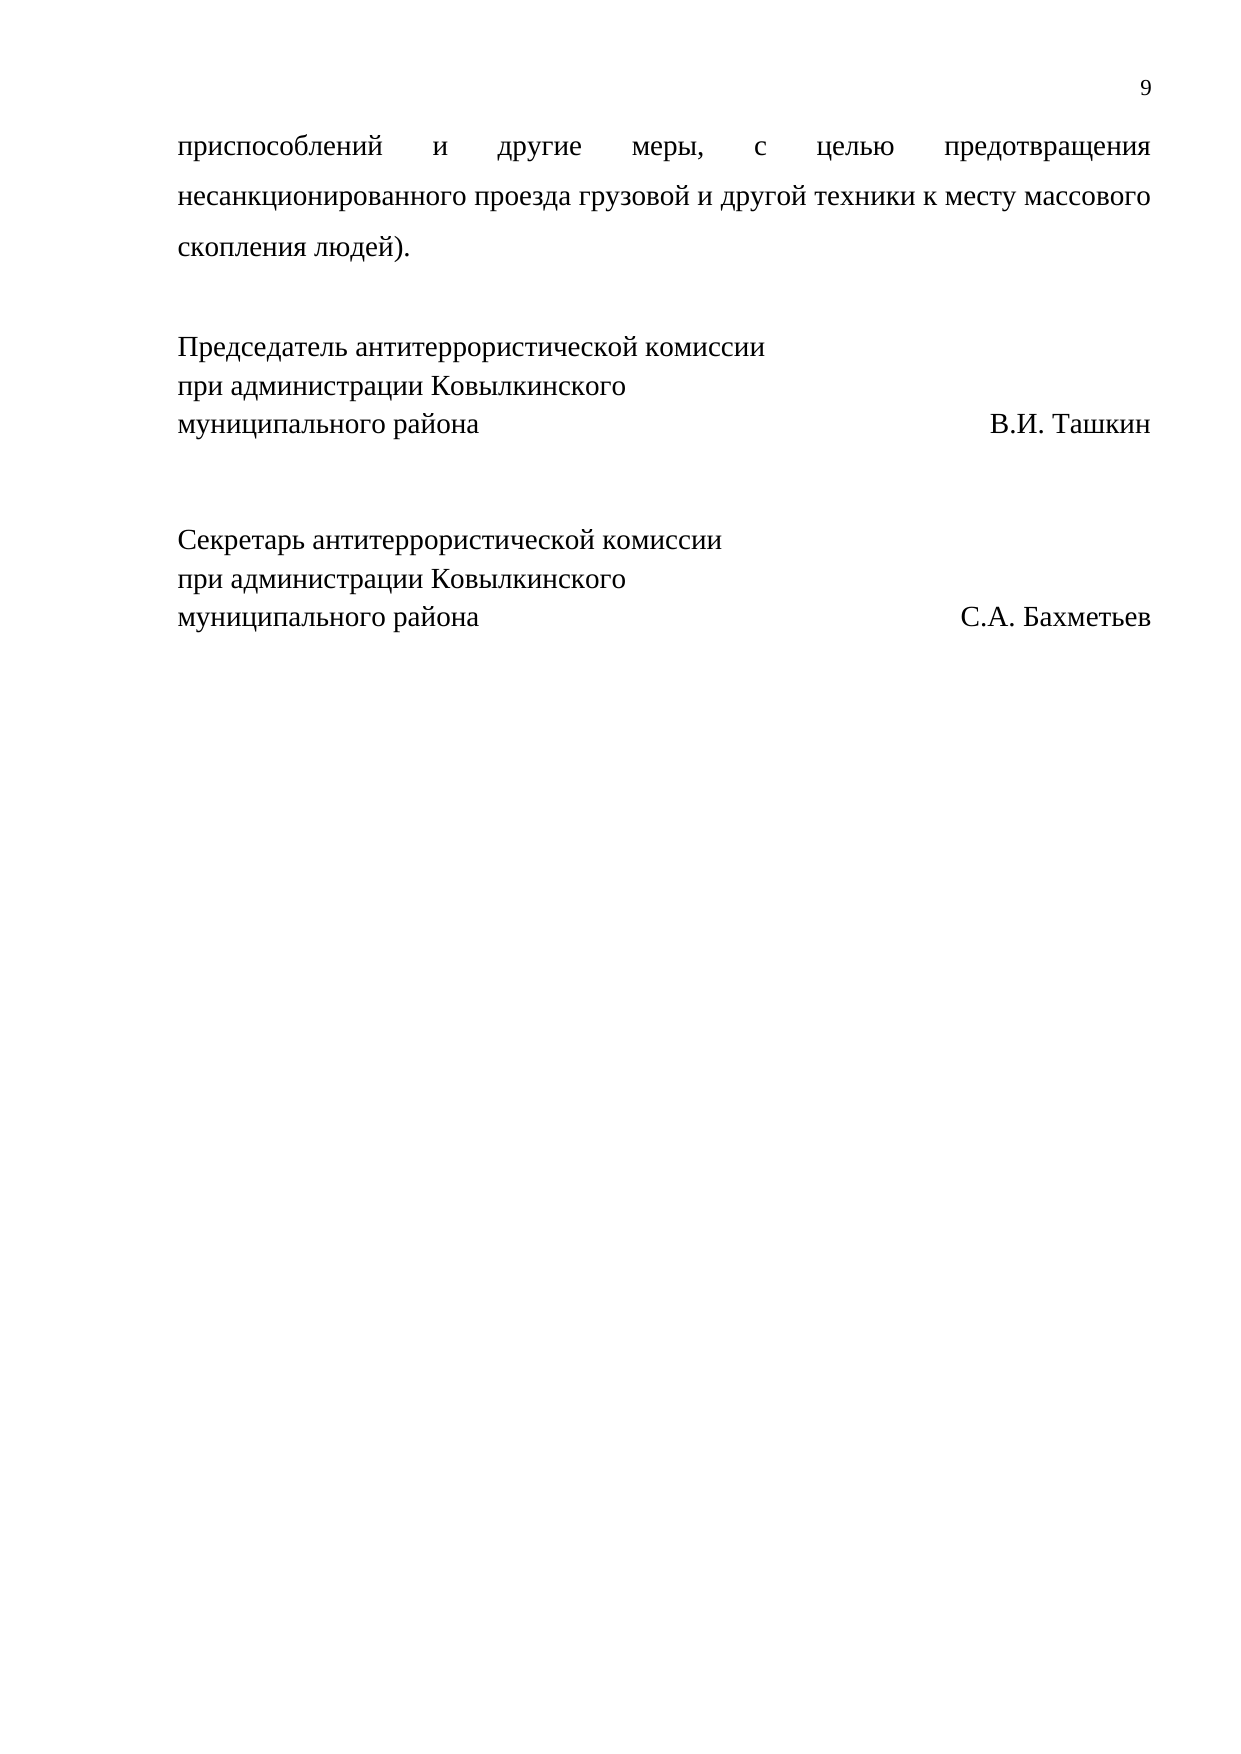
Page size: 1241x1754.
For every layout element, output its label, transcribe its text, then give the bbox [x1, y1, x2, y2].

text при администрации Ковылкинского [177, 368, 1152, 402]
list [177, 128, 1152, 262]
text Секретарь антитеррористической комиссии [177, 522, 1152, 556]
text Председатель антитеррористической комиссии [177, 329, 1152, 363]
text муниципального района С.А. Бахметьев [177, 599, 1152, 633]
text муниципального района В.И. Ташкин [177, 407, 1152, 440]
text при администрации Ковылкинского [177, 561, 1152, 594]
